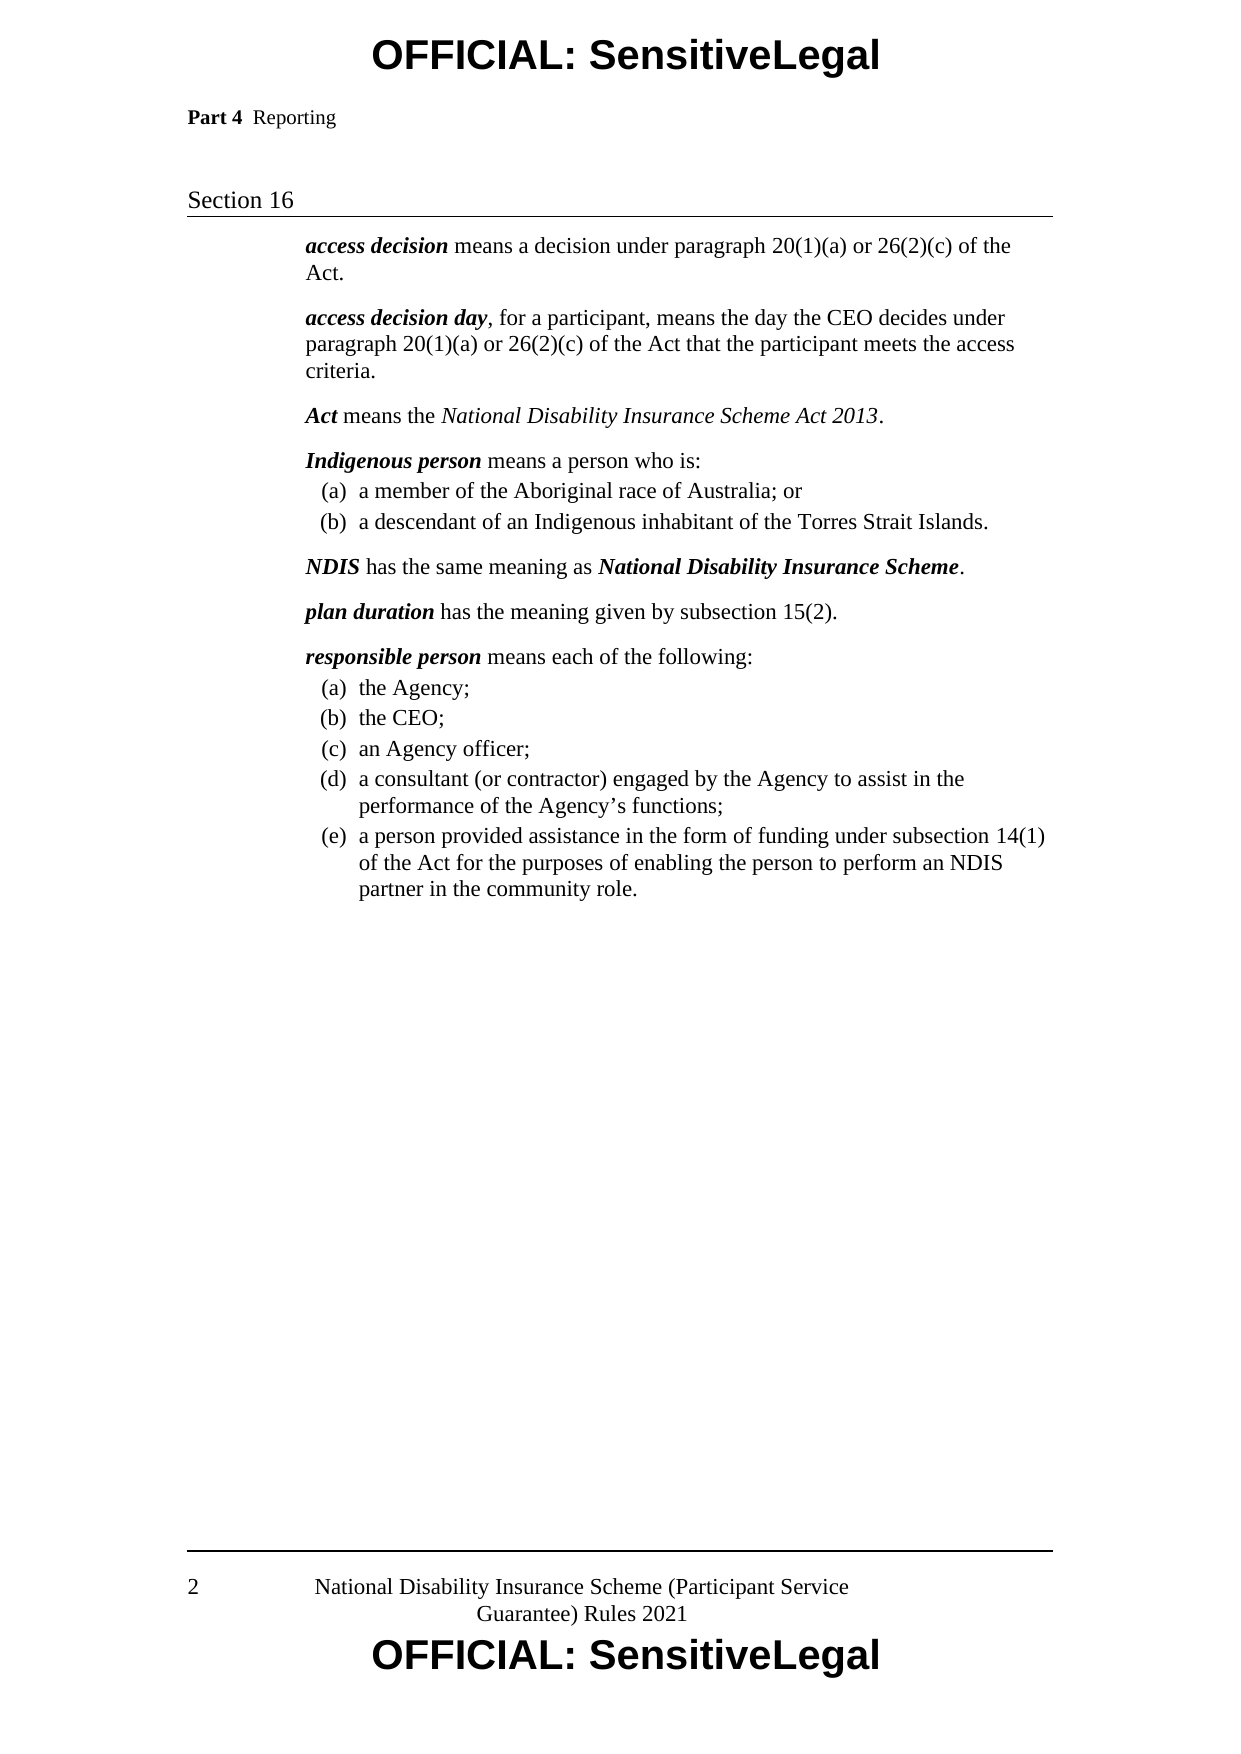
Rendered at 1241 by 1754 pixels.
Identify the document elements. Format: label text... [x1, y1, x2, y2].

text responsible person means each of the following: [305, 643, 1053, 670]
text Indigenous person means a person who is: [305, 447, 1053, 473]
text (c) an Agency officer; [187, 735, 1053, 761]
text (a) the Agency; [187, 674, 1053, 700]
text (b) a descendant of an Indigenous inhabitant of the Torres Strait Islands. [187, 508, 1053, 534]
text (b) the CEO; [187, 704, 1053, 731]
text Act means the National Disability Insurance Scheme Act 2013. [305, 402, 1053, 428]
text NDIS has the same meaning as National Disability Insurance Scheme. [305, 553, 1053, 579]
text access decision means a decision under paragraph 20(1)(a) or 26(2)(c) of the Act. [305, 233, 1053, 285]
text access decision day, for a participant, means the day the CEO decides under paragraph 20(1)(a) or 26(2)(c) of the Act that the participant meets the access criteria. [305, 304, 1053, 383]
text (d) a consultant (or contractor) engaged by the Agency to assist in the performance of the Agency’s functions; [187, 765, 1053, 818]
text (a) a member of the Aboriginal race of Australia; or [187, 477, 1053, 504]
text (e) a person provided assistance in the form of funding under subsection 14(1) of the Act for the purposes of enabling the person to perform an NDIS partner in the community role. [187, 822, 1053, 901]
text plan duration has the meaning given by subsection 15(2). [305, 598, 1053, 624]
